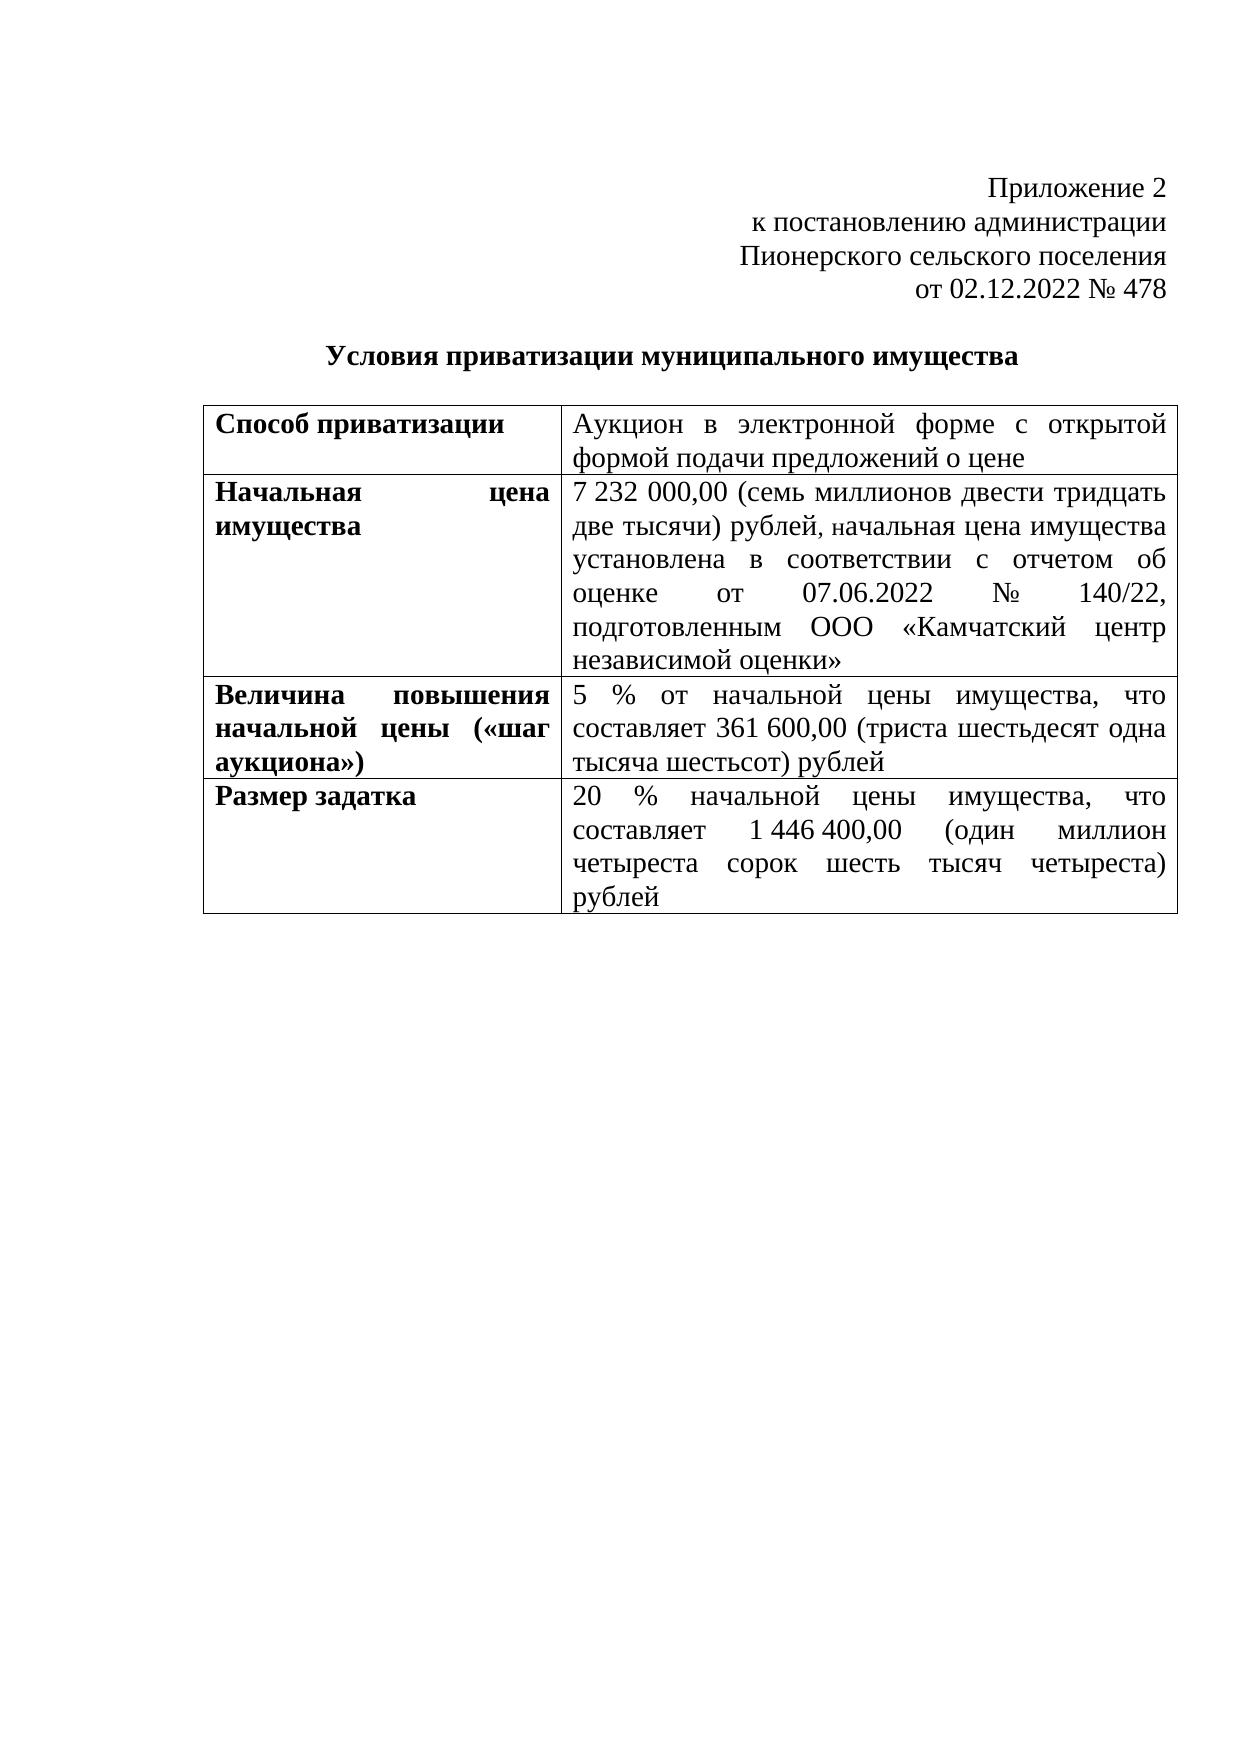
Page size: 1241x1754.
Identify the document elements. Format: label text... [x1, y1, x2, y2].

table_cell Величина повышения начальной цены («шаг аукциона») [204, 677, 561, 777]
text от 02.12.2022 № 478 [177, 271, 1167, 305]
table_header Аукцион в электронной форме с открытой формой подачи предложений о цене [562, 406, 1177, 473]
table_cell 5 % от начальной цены имущества, что составляет 361 600,00 (триста шестьдесят одна тысяча шестьсот) рублей [562, 677, 1177, 777]
text Пионерского сельского поселения [177, 238, 1167, 271]
table_cell Размер задатка [204, 779, 561, 913]
table_cell 20 % начальной цены имущества, что составляет 1 446 400,00 (один миллион четыреста сорок шесть тысяч четыреста) рублей [562, 779, 1177, 913]
table_cell 7 232 000,00 (семь миллионов двести тридцать две тысячи) рублей, начальная цена имущества установлена в соответствии с отчетом об оценке от 07.06.2022 № 140/22, подготовленным ООО «Камчатский центр независимой оценки» [562, 475, 1177, 676]
text Условия приватизации муниципального имущества [177, 338, 1167, 372]
text к постановлению администрации [177, 204, 1167, 238]
table_cell Начальная цена имущества [204, 475, 561, 676]
text Приложение 2 [177, 171, 1167, 204]
table_header Способ приватизации [204, 406, 561, 473]
